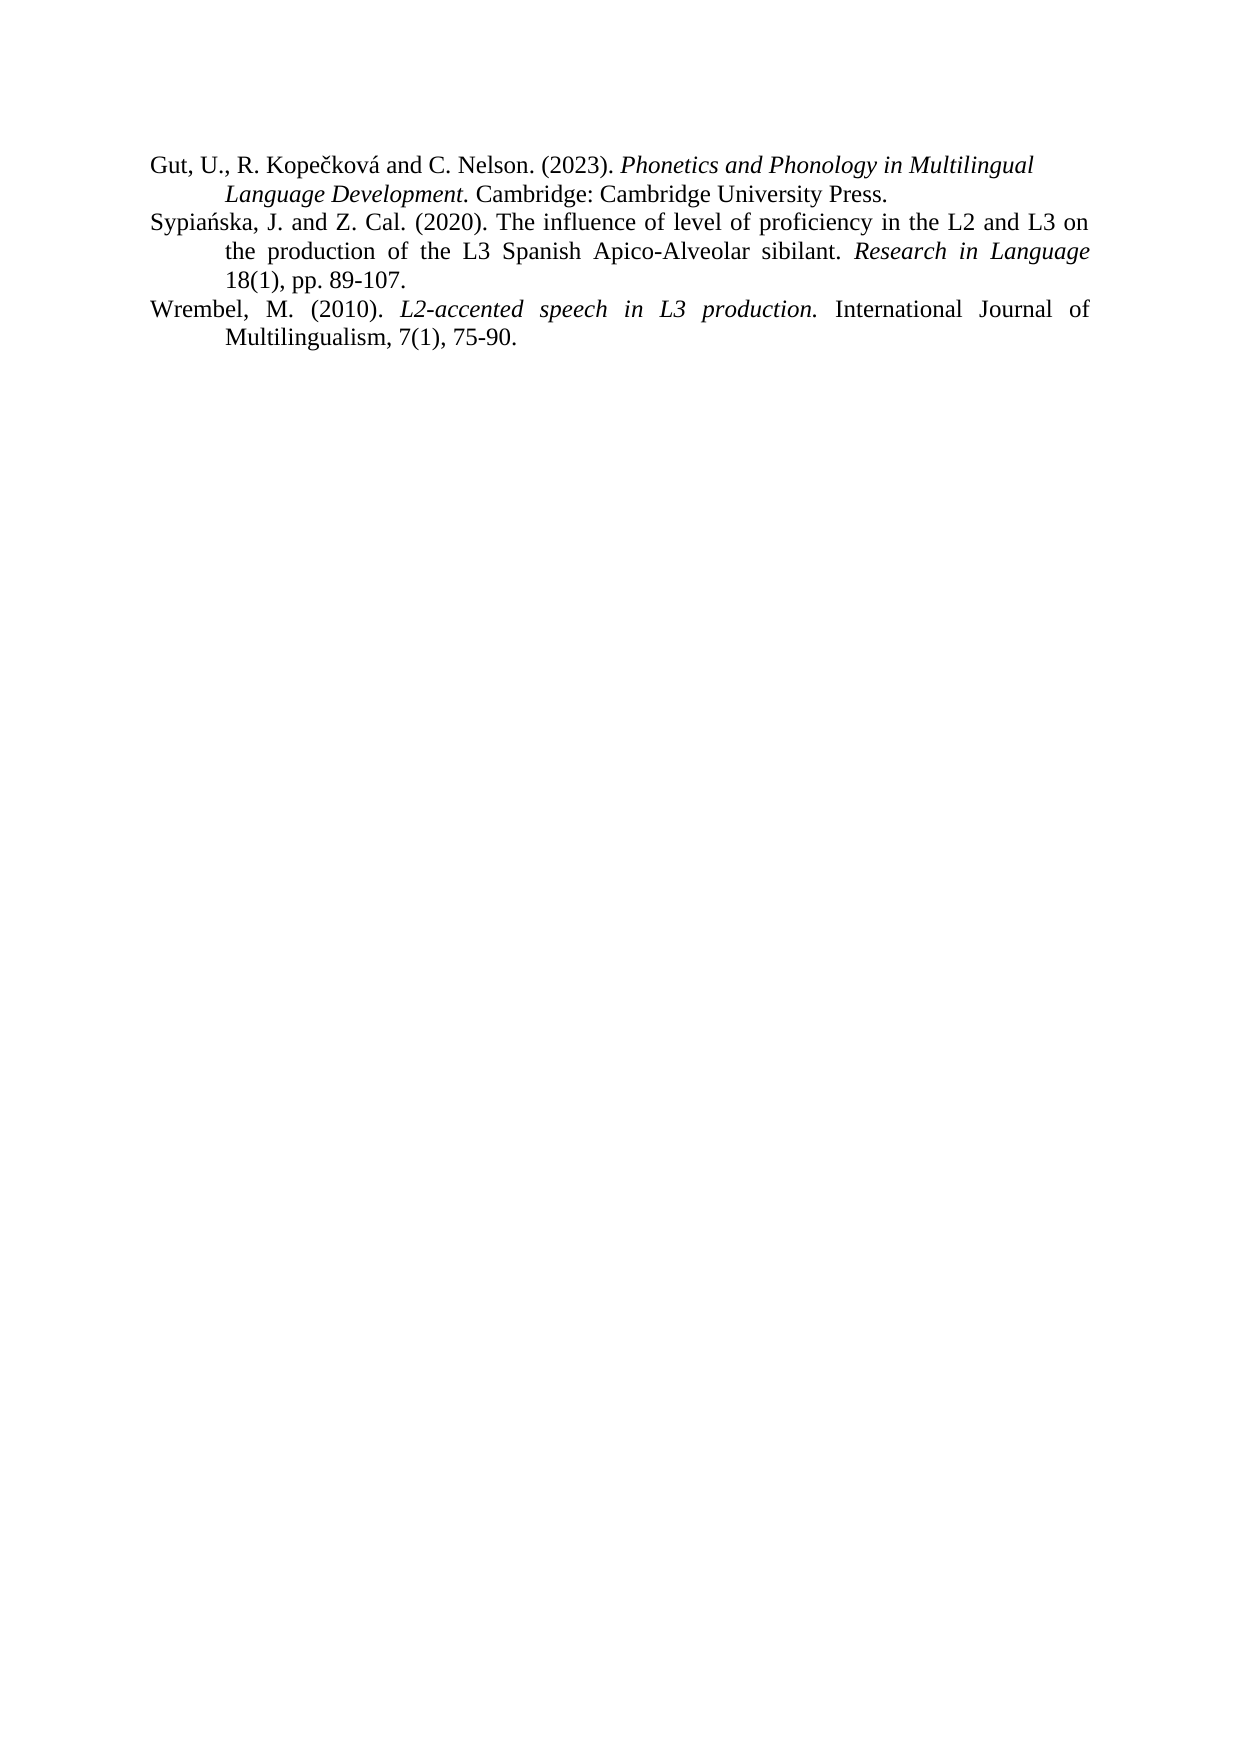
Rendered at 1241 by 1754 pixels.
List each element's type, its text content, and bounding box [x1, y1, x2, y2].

text Wrembel, M. (2010). L2-accented speech in L3 production. International Journal of Multilingualism, 7(1), 75-90. [150, 294, 1090, 351]
text Sypiańska, J. and Z. Cal. (2020). The influence of level of proficiency in the L2 and L3 on the production of the L3 Spanish Apico-Alveolar sibilant. Research in Language 18(1), pp. 89-107. [150, 207, 1090, 294]
text Gut, U., R. Kopečková and C. Nelson. (2023). Phonetics and Phonology in Multilingual Language Development. Cambridge: Cambridge University Press. [150, 150, 1090, 207]
